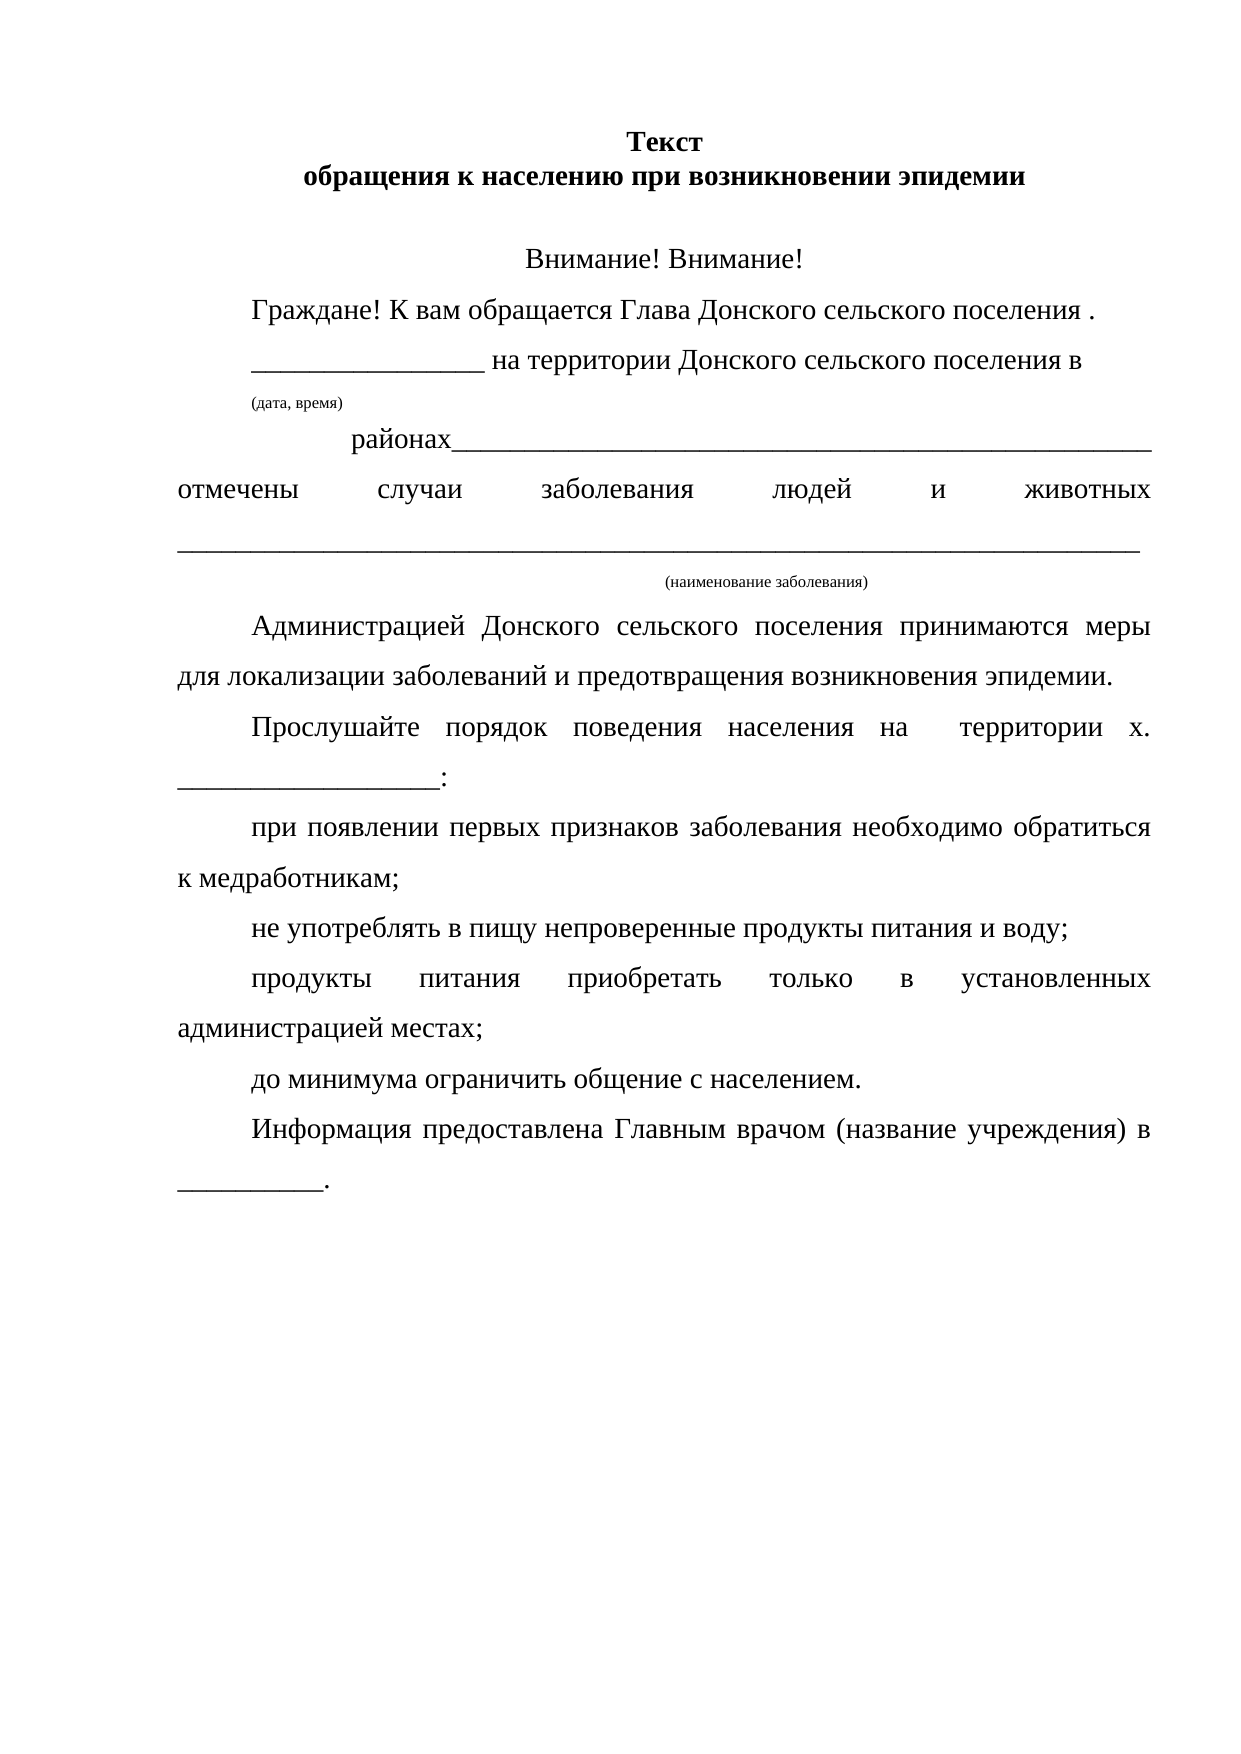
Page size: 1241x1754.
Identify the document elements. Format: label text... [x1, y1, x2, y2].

text обращения к населению при возникновении эпидемии [177, 158, 1152, 191]
text Прослушайте порядок поведения населения на территории х. __________________: [177, 709, 1152, 793]
text ________________ на территории Донского сельского поселения в [177, 342, 1152, 376]
text Администрацией Донского сельского поселения принимаются меры для локализации заболеваний и предотвращения возникновения эпидемии. [177, 608, 1152, 692]
text Информация предоставлена Главным врачом (название учреждения) в __________. [177, 1111, 1152, 1195]
text (дата, время) [177, 392, 1152, 412]
text районах________________________________________________ отмечены случаи заболевания людей и животных __________________________________________________________________ [177, 421, 1152, 555]
text Граждане! К вам обращается Глава Донского сельского поселения . [177, 292, 1152, 325]
text продукты питания приобретать только в установленных администрацией местах; [177, 960, 1152, 1044]
text при появлении первых признаков заболевания необходимо обратиться к медработникам; [177, 809, 1152, 893]
text Текст [177, 124, 1152, 158]
text Внимание! Внимание! [177, 242, 1152, 275]
text до минимума ограничить общение с населением. [177, 1061, 1152, 1094]
text не употреблять в пищу непроверенные продукты питания и воду; [177, 910, 1152, 943]
text (наименование заболевания) [177, 572, 1152, 591]
